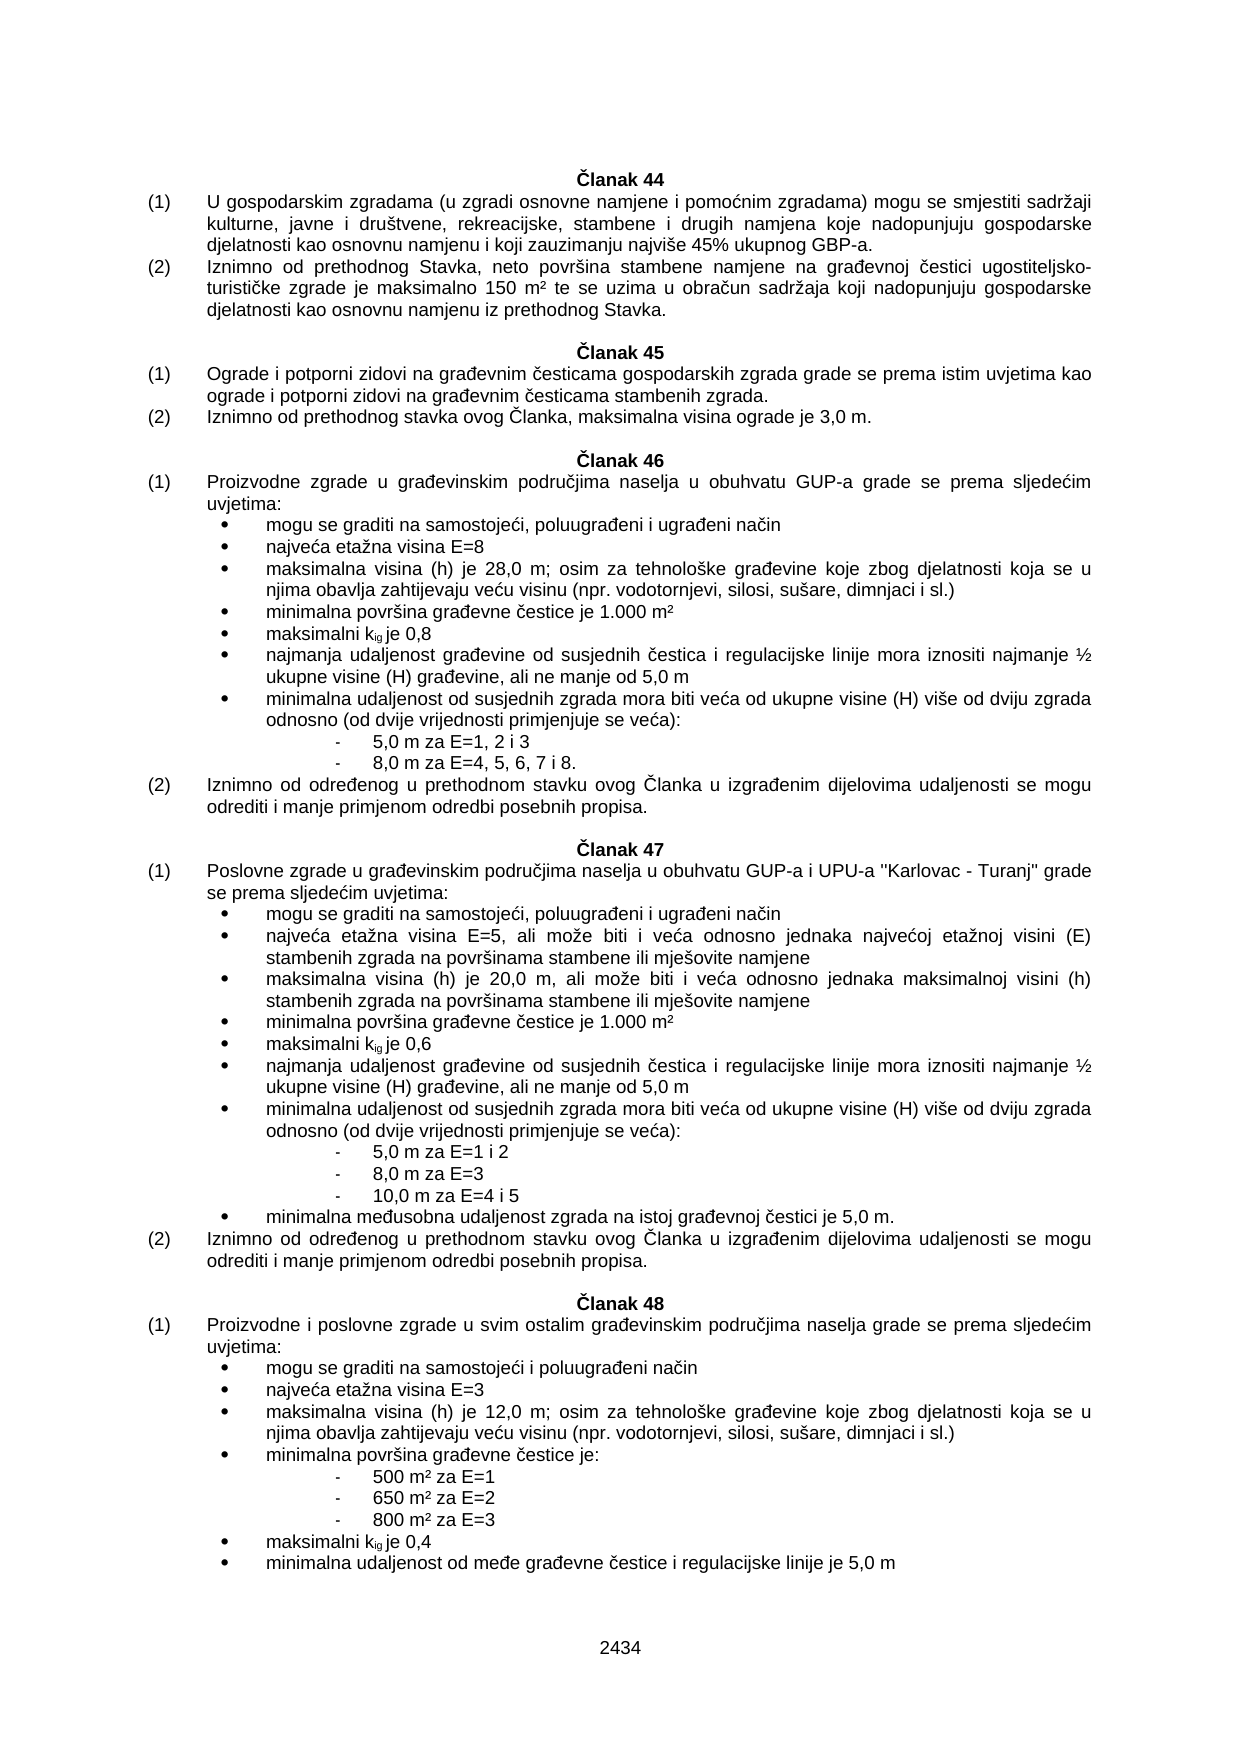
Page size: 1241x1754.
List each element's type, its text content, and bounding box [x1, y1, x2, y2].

list Poslovne zgrade u građevinskim područjima naselja u obuhvatu GUP-a i UPU-a ''Karlovac - Turanj'' grade se prema sljedećim uvjetima: [148, 860, 1093, 903]
list Iznimno od prethodnog stavka ovog Članka, maksimalna visina ograde je 3,0 m. [148, 406, 1093, 428]
list maksimalna visina (h) je 12,0 m; osim za tehnološke građevine koje zbog djelatnosti koja se u njima obavlja zahtijevaju veću visinu (npr. vodotornjevi, silosi, sušare, dimnjaci i sl.) [221, 1401, 1093, 1444]
list 800 m² za E=3 [335, 1509, 1093, 1530]
list najmanja udaljenost građevine od susjednih čestica i regulacijske linije mora iznositi najmanje ½ ukupne visine (H) građevine, ali ne manje od 5,0 m [221, 644, 1093, 687]
list mogu se graditi na samostojeći, poluugrađeni i ugrađeni način [221, 903, 1093, 925]
list 650 m² za E=2 [335, 1487, 1093, 1509]
list maksimalni kig je 0,6 [221, 1033, 1093, 1055]
list Ograde i potporni zidovi na građevnim česticama gospodarskih zgrada grade se prema istim uvjetima kao ograde i potporni zidovi na građevnim česticama stambenih zgrada. [148, 363, 1093, 406]
list U gospodarskim zgradama (u zgradi osnovne namjene i pomoćnim zgradama) mogu se smjestiti sadržaji kulturne, javne i društvene, rekreacijske, stambene i drugih namjena koje nadopunjuju gospodarske djelatnosti kao osnovnu namjenu i koji zauzimanju najviše 45% ukupnog GBP-a. [148, 191, 1093, 255]
text Članak [148, 342, 1093, 363]
list mogu se graditi na samostojeći, poluugrađeni i ugrađeni način [221, 514, 1093, 536]
list 8,0 m za E=4, 5, 6, 7 i 8. [335, 752, 1093, 774]
list minimalna udaljenost od međe građevne čestice i regulacijske linije je 5,0 m [221, 1552, 1093, 1574]
list mogu se graditi na samostojeći i poluugrađeni način [221, 1357, 1093, 1379]
text Članak [148, 449, 1093, 471]
list minimalna međusobna udaljenost zgrada na istoj građevnoj čestici je 5,0 m. [221, 1206, 1093, 1228]
list maksimalni kig je 0,4 [221, 1530, 1093, 1552]
list Iznimno od prethodnog Stavka, neto površina stambene namjene na građevnoj čestici ugostiteljsko-turističke zgrade je maksimalno 150 m² te se uzima u obračun sadržaja koji nadopunjuju gospodarske djelatnosti kao osnovnu namjenu iz prethodnog Stavka. [148, 255, 1093, 320]
list Iznimno od određenog u prethodnom stavku ovog Članka u izgrađenim dijelovima udaljenosti se mogu odrediti i manje primjenom odredbi posebnih propisa. [148, 774, 1093, 817]
list 8,0 m za E=3 [335, 1163, 1093, 1184]
text Članak [148, 838, 1093, 860]
list najveća etažna visina E=8 [221, 536, 1093, 557]
list 5,0 m za E=1 i 2 [335, 1141, 1093, 1163]
list maksimalna visina (h) je 20,0 m, ali može biti i veća odnosno jednaka maksimalnoj visini (h) stambenih zgrada na površinama stambene ili mješovite namjene [221, 968, 1093, 1011]
list Proizvodne i poslovne zgrade u svim ostalim građevinskim područjima naselja grade se prema sljedećim uvjetima: [148, 1314, 1093, 1357]
list minimalna udaljenost od susjednih zgrada mora biti veća od ukupne visine (H) više od dviju zgrada odnosno (od dvije vrijednosti primjenjuje se veća): [221, 1098, 1093, 1141]
text Članak [148, 1292, 1093, 1314]
list najveća etažna visina E=3 [221, 1379, 1093, 1401]
list minimalna površina građevne čestice je: [221, 1444, 1093, 1465]
list 5,0 m za E=1, 2 i 3 [335, 731, 1093, 752]
list maksimalna visina (h) je 28,0 m; osim za tehnološke građevine koje zbog djelatnosti koja se u njima obavlja zahtijevaju veću visinu (npr. vodotornjevi, silosi, sušare, dimnjaci i sl.) [221, 557, 1093, 601]
list minimalna površina građevne čestice je 1.000 m² [221, 1011, 1093, 1033]
list najmanja udaljenost građevine od susjednih čestica i regulacijske linije mora iznositi najmanje ½ ukupne visine (H) građevine, ali ne manje od 5,0 m [221, 1055, 1093, 1098]
list Iznimno od određenog u prethodnom stavku ovog Članka u izgrađenim dijelovima udaljenosti se mogu odrediti i manje primjenom odredbi posebnih propisa. [148, 1228, 1093, 1271]
list maksimalni kig je 0,8 [221, 622, 1093, 644]
list 10,0 m za E=4 i 5 [335, 1184, 1093, 1206]
list minimalna udaljenost od susjednih zgrada mora biti veća od ukupne visine (H) više od dviju zgrada odnosno (od dvije vrijednosti primjenjuje se veća): [221, 687, 1093, 731]
text Članak [148, 169, 1093, 191]
list najveća etažna visina E=5, ali može biti i veća odnosno jednaka najvećoj etažnoj visini (E) stambenih zgrada na površinama stambene ili mješovite namjene [221, 925, 1093, 968]
list Proizvodne zgrade u građevinskim područjima naselja u obuhvatu GUP-a grade se prema sljedećim uvjetima: [148, 471, 1093, 514]
list minimalna površina građevne čestice je 1.000 m² [221, 601, 1093, 622]
list 500 m² za E=1 [335, 1465, 1093, 1487]
